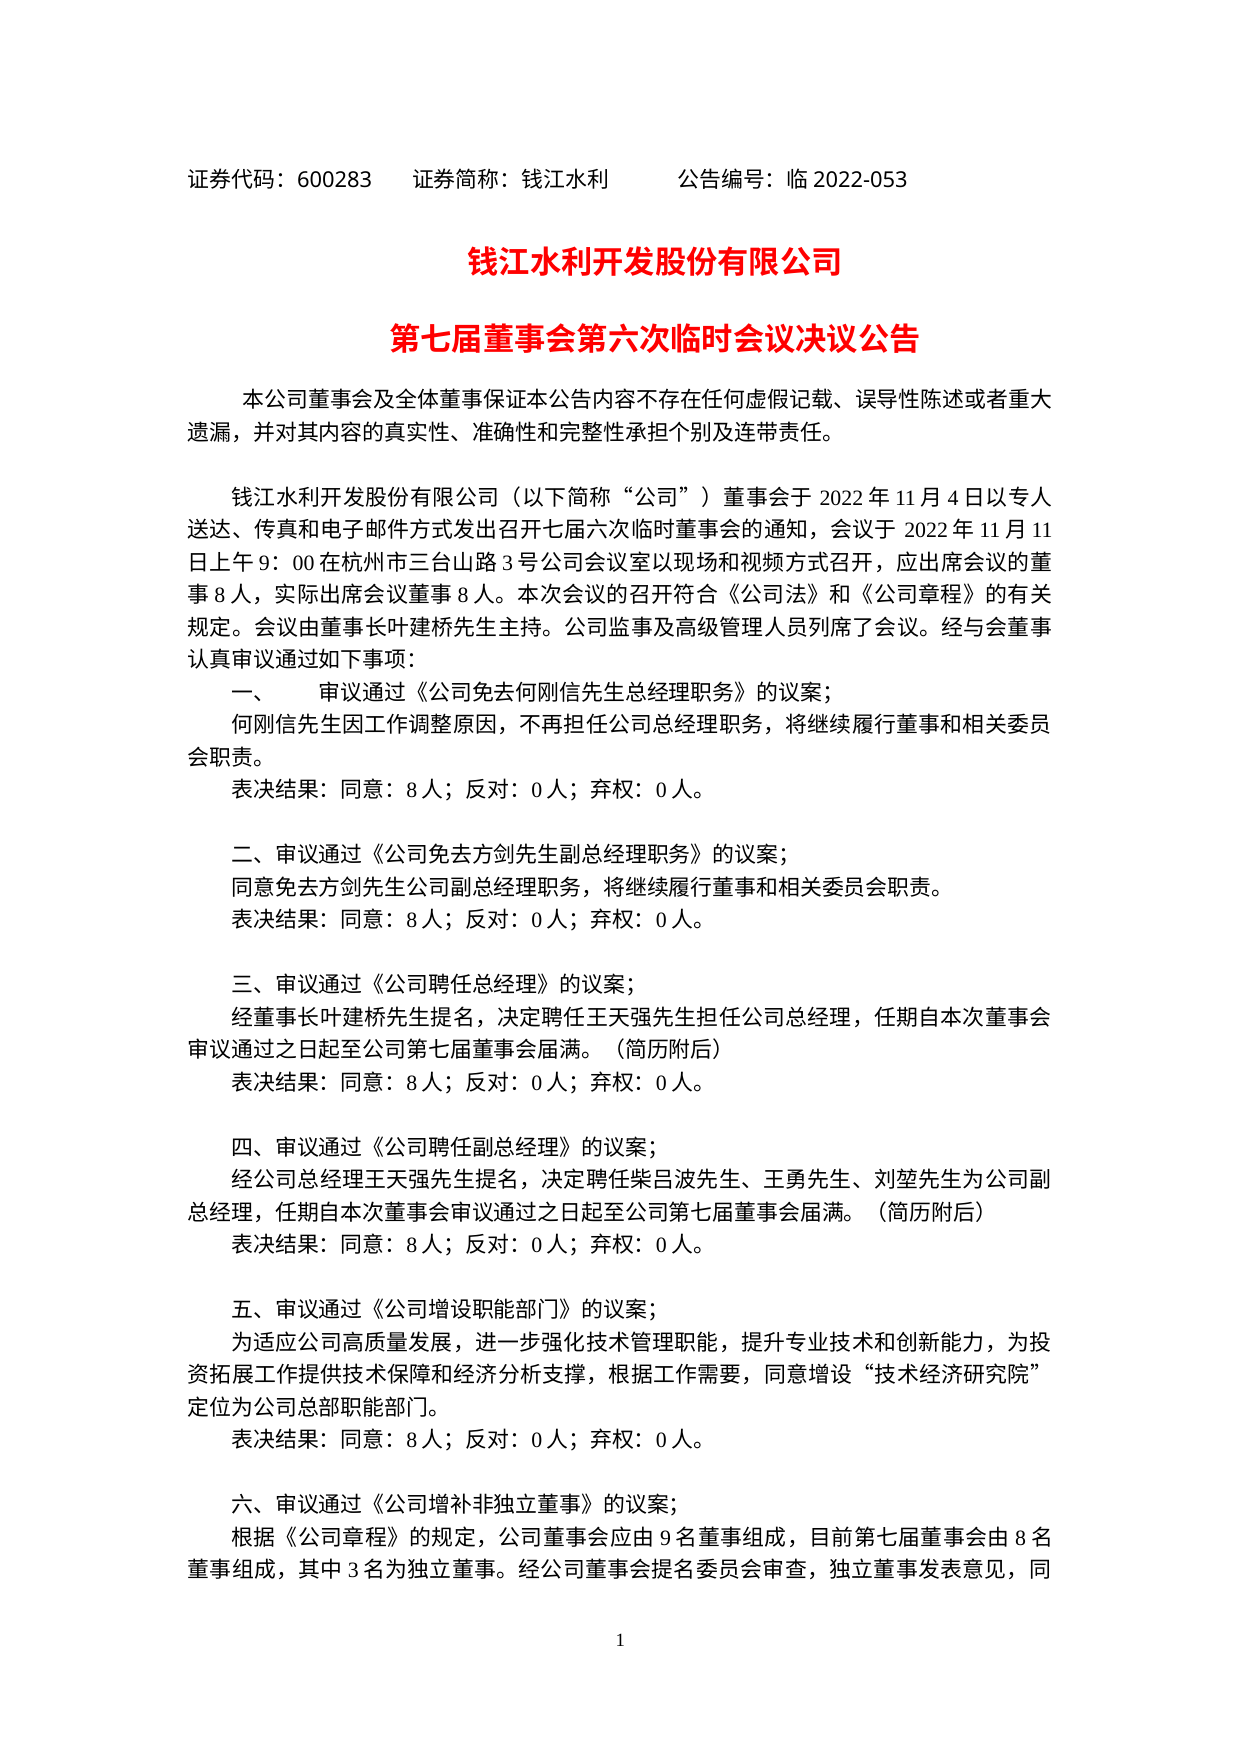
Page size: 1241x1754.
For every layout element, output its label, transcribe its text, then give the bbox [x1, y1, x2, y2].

text 表决结果：同意：8人；反对：0人；弃权：0人。 [187, 1422, 1053, 1454]
text 第七届董事会第六次临时会议决议公告 [231, 304, 1078, 369]
list 审议通过《公司免去何刚信先生总经理职务》的议案； [231, 674, 1053, 707]
text 表决结果：同意：8人；反对：0人；弃权：0人。 [187, 1227, 1053, 1259]
text 证券代码：600283 证券简称：钱江水利 公告编号：临2022-053 [187, 162, 1053, 194]
text 表决结果：同意：8人；反对：0人；弃权：0人。 [187, 902, 1053, 934]
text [187, 1519, 1053, 1584]
text 五、审议通过《公司增设职能部门》的议案； [187, 1292, 1053, 1324]
text 经公司总经理王天强先生提名，决定聘任柴吕波先生、王勇先生、刘堃先生为公司副总经理，任期自本次董事会审议通过之日起至公司第七届董事会届满。（简历附后） [187, 1162, 1053, 1227]
text 三、审议通过《公司聘任总经理》的议案； [187, 967, 1053, 999]
text 同意免去方剑先生公司副总经理职务，将继续履行董事和相关委员会职责。 [187, 869, 1053, 902]
text 为适应公司高质量发展，进一步强化技术管理职能，提升专业技术和创新能力，为投资拓展工作提供技术保障和经济分析支撑，根据工作需要，同意增设“技术经济研究院”，定位为公司总部职能部门。 [187, 1324, 1053, 1422]
text 何刚信先生因工作调整原因，不再担任公司总经理职务，将继续履行董事和相关委员会职责。 [187, 707, 1053, 772]
text 六、审议通过《公司增补非独立董事》的议案； [187, 1487, 1053, 1519]
text 表决结果：同意：8人；反对：0人；弃权：0人。 [187, 1064, 1053, 1097]
text 本公司董事会及全体董事保证本公告内容不存在任何虚假记载、误导性陈述或者重大遗漏，并对其内容的真实性、准确性和完整性承担个别及连带责任。 [187, 382, 1053, 447]
text 钱江水利开发股份有限公司（以下简称“公司”）董事会于2022年11月4日以专人送达、传真和电子邮件方式发出召开七届六次临时董事会的通知，会议于2022年11月11日上午9：00在杭州市三台山路3号公司会议室以现场和视频方式召开，应出席会议的董事8人，实际出席会议董事8人。本次会议的召开符合《公司法》和《公司章程》的有关规定。会议由董事长叶建桥先生主持。公司监事及高级管理人员列席了会议。经与会董事认真审议通过如下事项： [187, 479, 1053, 674]
text 四、审议通过《公司聘任副总经理》的议案； [187, 1129, 1053, 1162]
text 二、审议通过《公司免去方剑先生副总经理职务》的议案； [187, 837, 1053, 869]
text 经董事长叶建桥先生提名，决定聘任王天强先生担任公司总经理，任期自本次董事会审议通过之日起至公司第七届董事会届满。（简历附后） [187, 999, 1053, 1064]
text 表决结果：同意：8人；反对：0人；弃权：0人。 [187, 772, 1053, 804]
text 钱江水利开发股份有限公司 [231, 227, 1078, 292]
